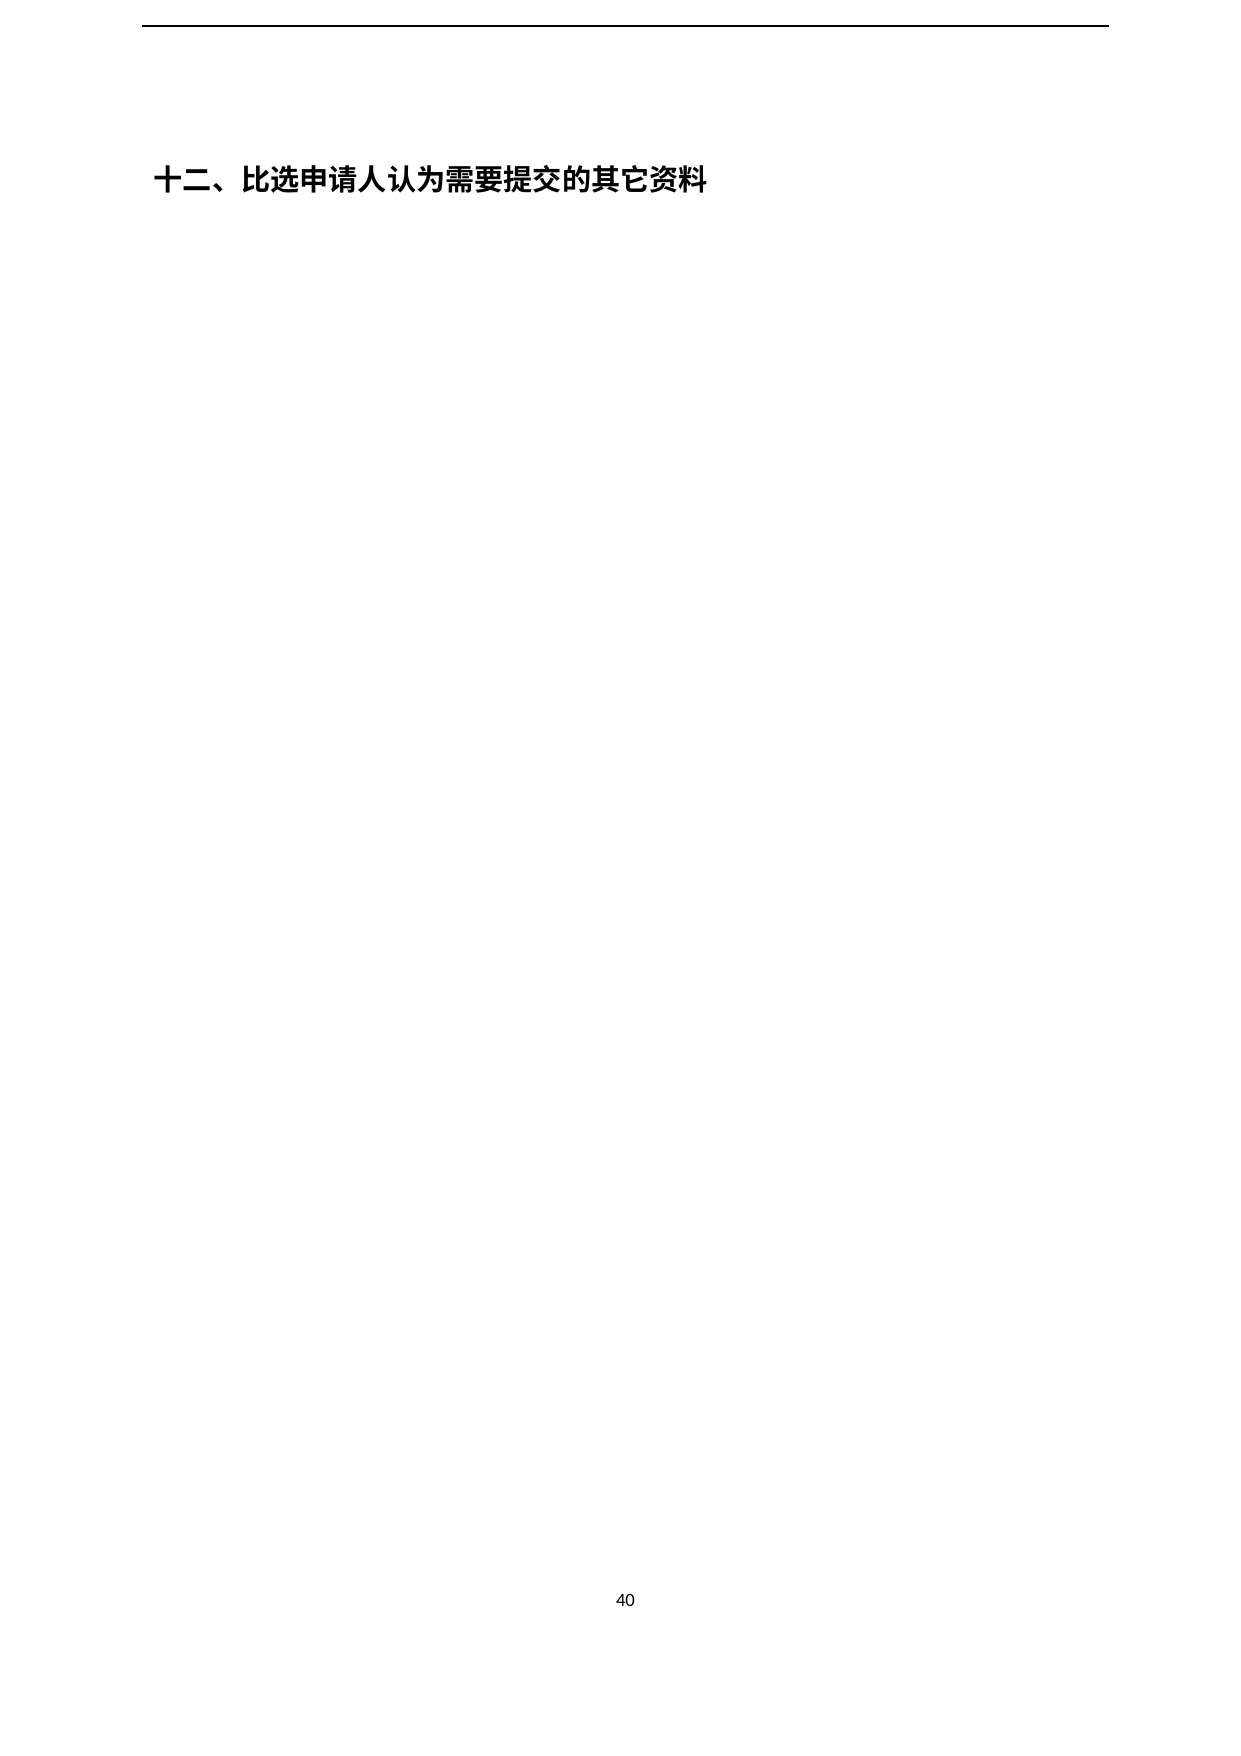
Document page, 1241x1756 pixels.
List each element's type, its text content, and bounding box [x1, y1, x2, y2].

subtitle 十二、比选申请人认为需要提交的其它资料 [153, 146, 1109, 202]
